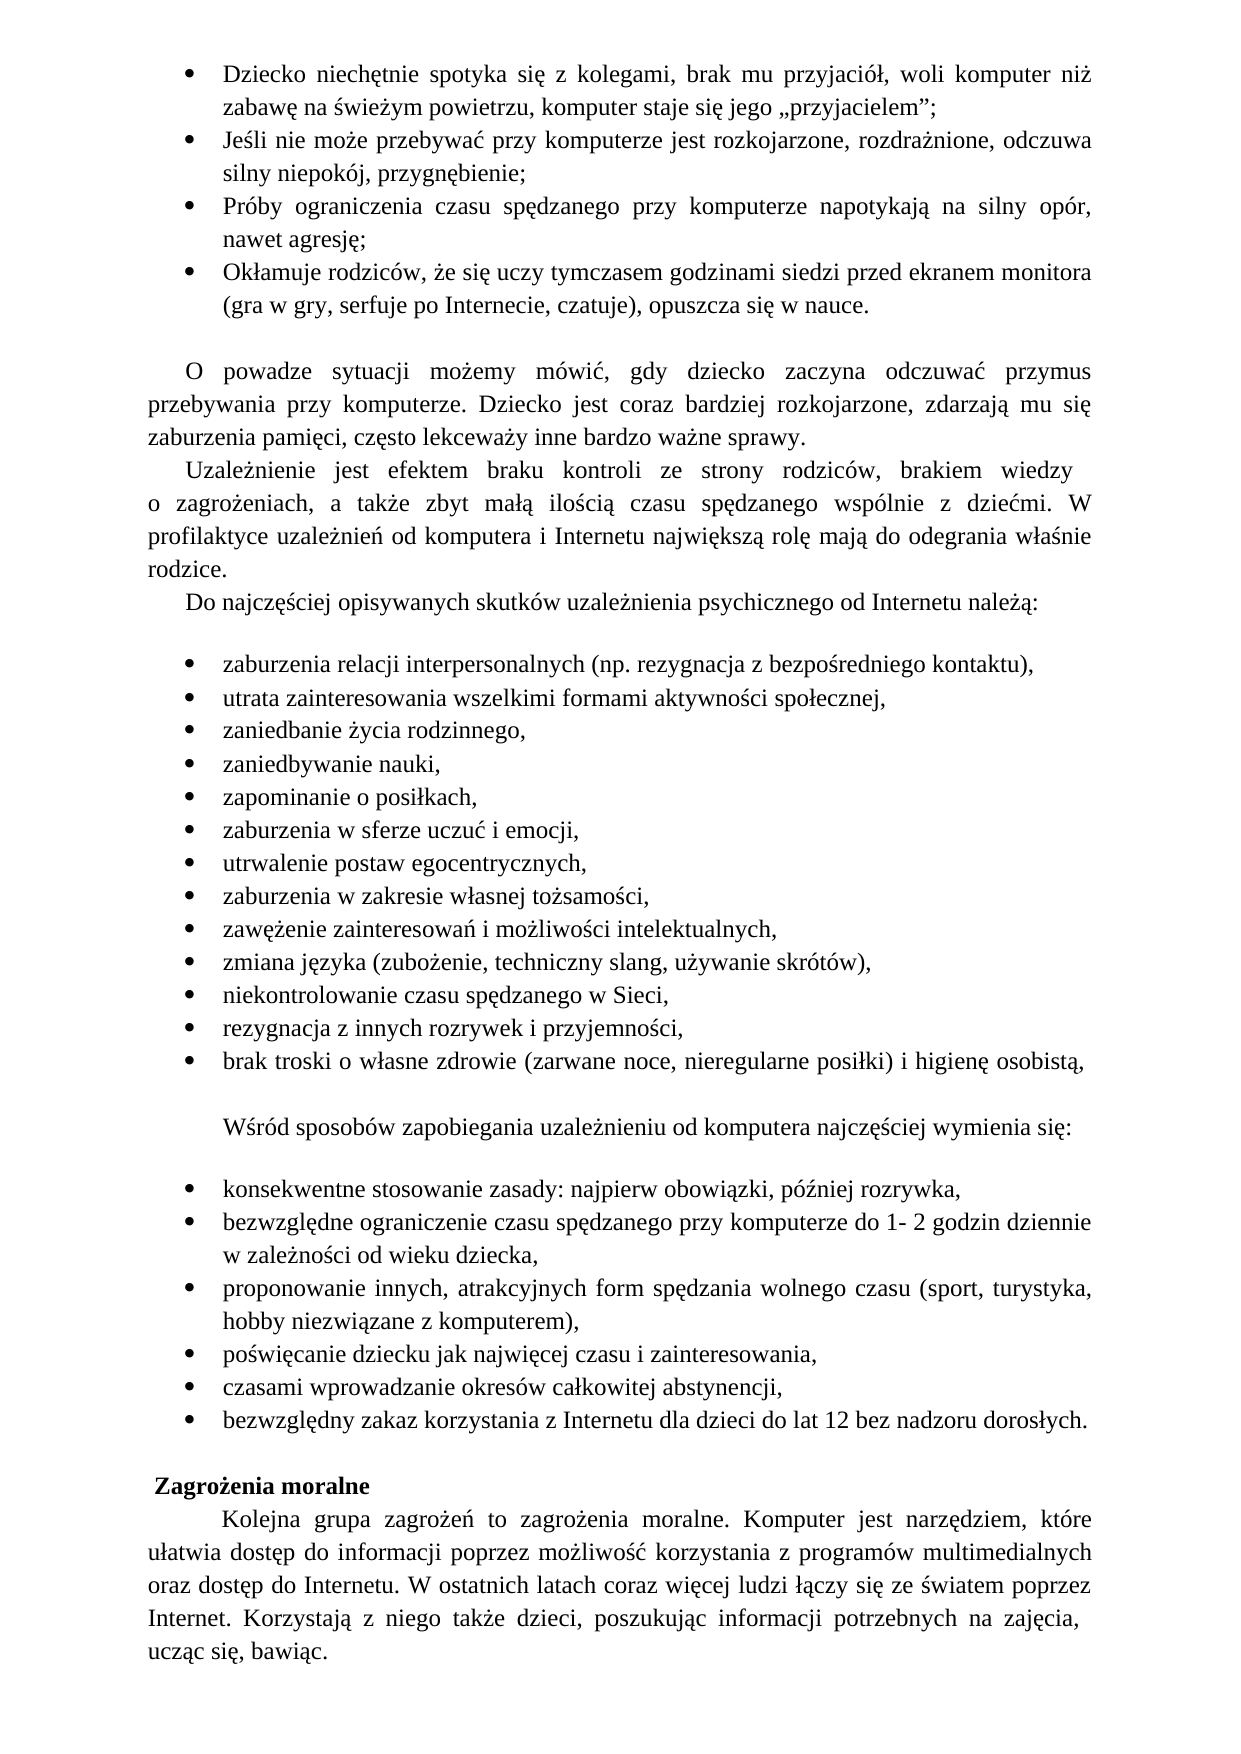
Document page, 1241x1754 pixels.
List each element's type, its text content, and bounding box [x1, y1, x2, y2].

list rezygnacja z innych rozrywek i przyjemności, [185, 1013, 1093, 1042]
list zmiana języka (zubożenie, techniczny slang, używanie skrótów), [185, 947, 1093, 976]
text Kolejna grupa zagrożeń to zagrożenia moralne. Komputer jest narzędziem, które ułatwia dostęp do informacji poprzez możliwość korzystania z programów multimedialnych oraz dostęp do Internetu. W ostatnich latach coraz więcej ludzi łączy się ze światem poprzez Internet. Korzystają z niego także dzieci, poszukując informacji potrzebnych na zajęcia, ucząc się, bawiąc. [148, 1504, 1093, 1665]
list konsekwentne stosowanie zasady: najpierw obowiązki, później rozrywka, [185, 1174, 1093, 1203]
list Jeśli nie może przebywać przy komputerze jest rozkojarzone, rozdrażnione, odczuwa silny niepokój, przygnębienie; [185, 125, 1093, 187]
text Do najczęściej opisywanych skutków uzależnienia psychicznego od Internetu należą: [148, 587, 1093, 616]
list zawężenie zainteresowań i możliwości intelektualnych, [185, 914, 1093, 942]
list zapominanie o posiłkach, [185, 782, 1093, 810]
list utrwalenie postaw egocentrycznych, [185, 848, 1093, 876]
text O powadze sytuacji możemy mówić, gdy dziecko zaczyna odczuwać przymus przebywania przy komputerze. Dziecko jest coraz bardziej rozkojarzone, zdarzają mu się zaburzenia pamięci, często lekceważy inne bardzo ważne sprawy. [148, 356, 1093, 451]
list poświęcanie dziecku jak najwięcej czasu i zainteresowania, [185, 1339, 1093, 1368]
list czasami wprowadzanie okresów całkowitej abstynencji, [185, 1372, 1093, 1401]
list zaburzenia relacji interpersonalnych (np. rezygnacja z bezpośredniego kontaktu), [185, 649, 1093, 678]
list zaniedbanie życia rodzinnego, [185, 716, 1093, 744]
text Uzależnienie jest efektem braku kontroli ze strony rodziców, brakiem wiedzy o zagrożeniach, a także zbyt małą ilością czasu spędzanego wspólnie z dziećmi. W profilaktyce uzależnień od komputera i Internetu największą rolę mają do odegrania właśnie rodzice. [148, 455, 1093, 583]
list zaburzenia w zakresie własnej tożsamości, [185, 881, 1093, 909]
list Okłamuje rodziców, że się uczy tymczasem godzinami siedzi przed ekranem monitora (gra w gry, serfuje po Internecie, czatuje), opuszcza się w nauce. [185, 257, 1093, 319]
list Dziecko niechętnie spotyka się z kolegami, brak mu przyjaciół, woli komputer niż zabawę na świeżym powietrzu, komputer staje się jego „przyjacielem”; [185, 59, 1093, 121]
list niekontrolowanie czasu spędzanego w Sieci, [185, 980, 1093, 1008]
text Zagrożenia moralne [148, 1471, 1093, 1500]
list zaniedbywanie nauki, [185, 749, 1093, 777]
list brak troski o własne zdrowie (zarwane noce, nieregularne posiłki) i higienę osobistą, Wśród sposobów zapobiegania uzależnieniu od komputera najczęściej wymienia się: [185, 1046, 1093, 1141]
list Próby ograniczenia czasu spędzanego przy komputerze napotykają na silny opór, nawet agresję; [185, 191, 1093, 253]
list utrata zainteresowania wszelkimi formami aktywności społecznej, [185, 683, 1093, 711]
list proponowanie innych, atrakcyjnych form spędzania wolnego czasu (sport, turystyka, hobby niezwiązane z komputerem), [185, 1273, 1093, 1335]
list bezwzględne ograniczenie czasu spędzanego przy komputerze do 1- 2 godzin dziennie w zależności od wieku dziecka, [185, 1207, 1093, 1269]
list bezwzględny zakaz korzystania z Internetu dla dzieci do lat 12 bez nadzoru dorosłych. [185, 1405, 1093, 1434]
list zaburzenia w sferze uczuć i emocji, [185, 815, 1093, 843]
